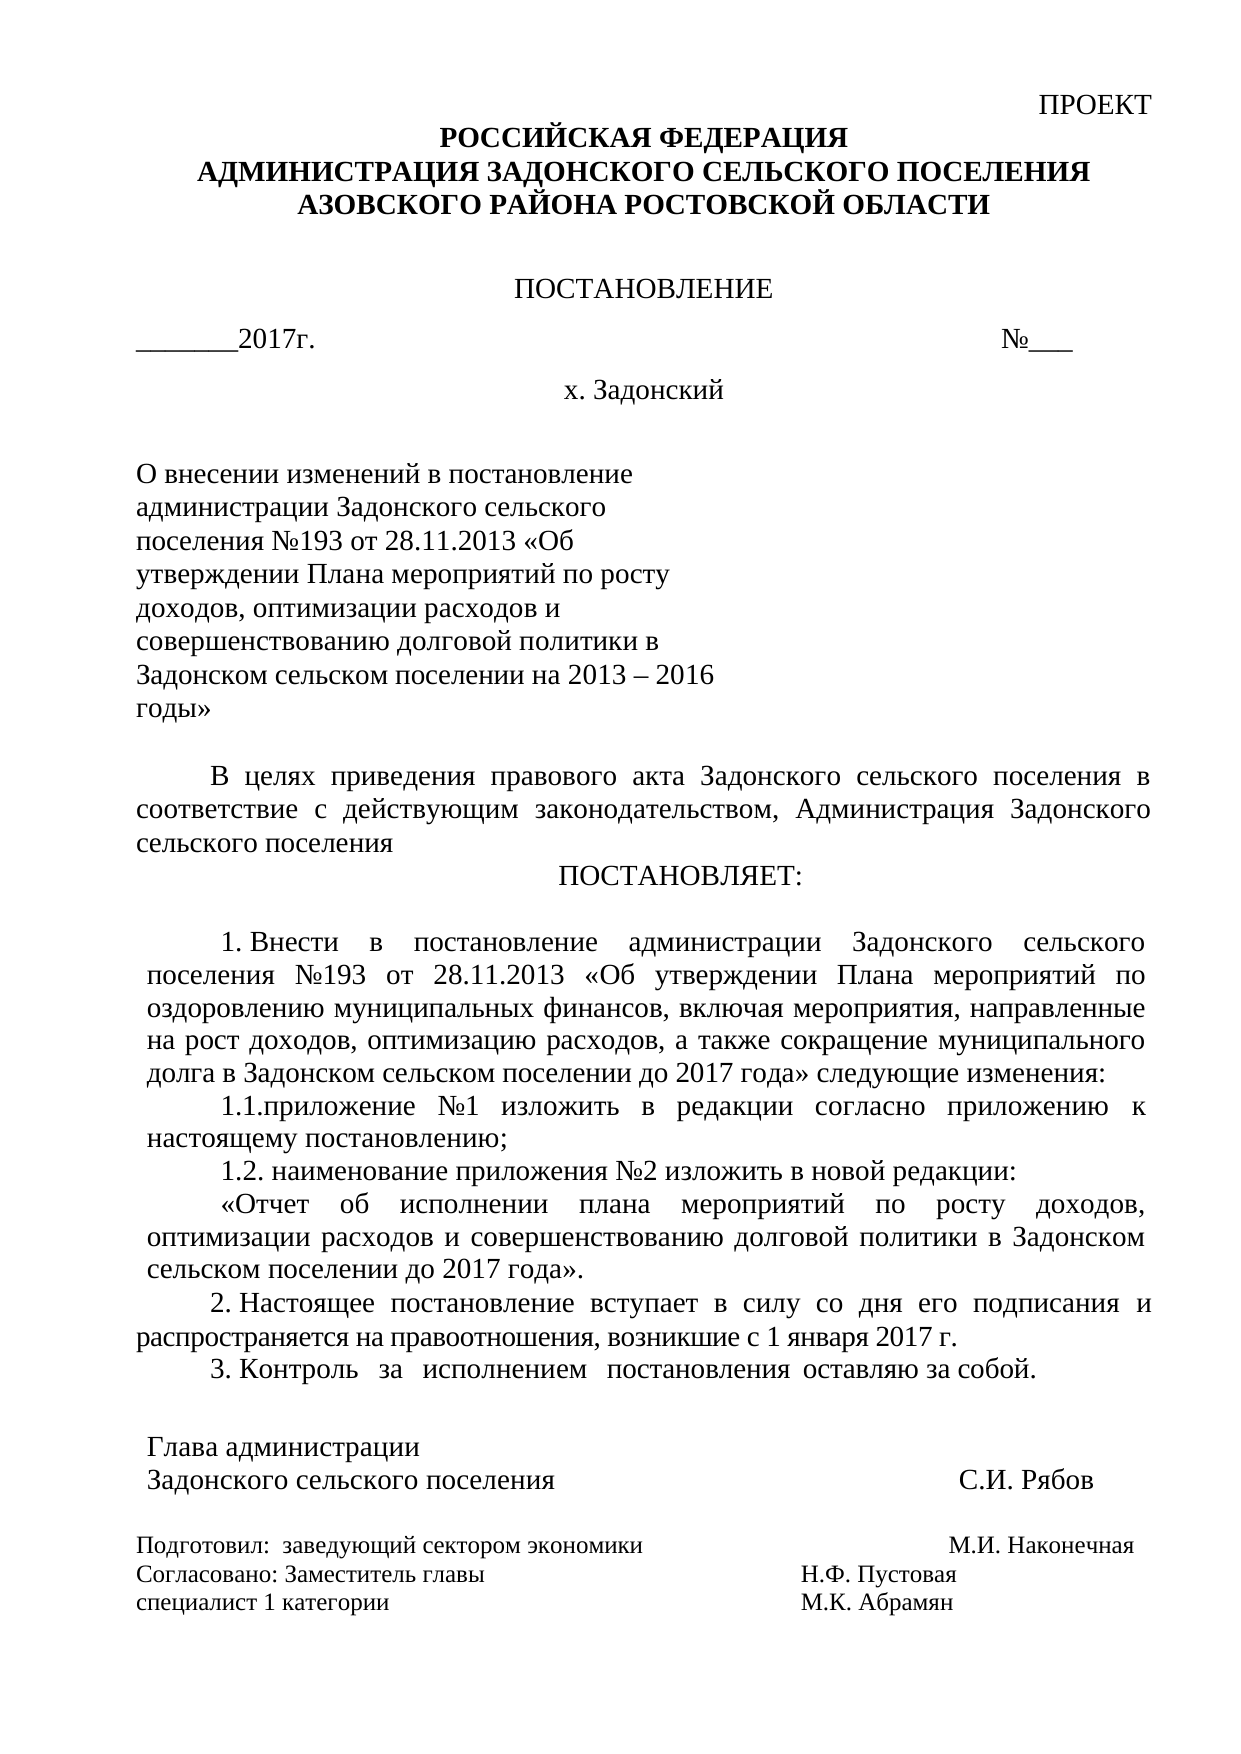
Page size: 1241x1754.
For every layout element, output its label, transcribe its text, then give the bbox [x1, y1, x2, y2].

text ПОСТАНОВЛЯЕТ: [136, 858, 1152, 892]
text 3. Контроль за исполнением постановления оставляю за собой. [136, 1352, 1154, 1385]
text 1. Внести в постановление администрации Задонского сельского поселения №193 от 28.11.2013 «Об утверждении Плана мероприятий по оздоровлению муниципальных финансов, включая мероприятия, направленные на рост доходов, оптимизацию расходов, а также сокращение муниципального долга в Задонском сельском поселении до 2017 года» следующие изменения: [147, 925, 1146, 1089]
title АЗОВСКОГО РАЙОНА РОСТОВСКОЙ ОБЛАСТИ [136, 187, 1152, 221]
text 1.1.приложение №1 изложить в редакции согласно приложению к настоящему постановлению; [147, 1089, 1146, 1154]
text Подготовил: заведующий сектором экономики М.И. Наконечная [136, 1530, 1152, 1559]
text 1.2. наименование приложения №2 изложить в новой редакции: [147, 1154, 1146, 1187]
text Задонского сельского поселения С.И. Рябов [147, 1463, 1154, 1496]
subtitle ПОСТАНОВЛЕНИЕ [136, 271, 1152, 305]
text «Отчет об исполнении плана мероприятий по росту доходов, оптимизации расходов и совершенствованию долговой политики в Задонском сельском поселении до 2017 года». [147, 1187, 1146, 1285]
subtitle х. Задонский [136, 372, 1152, 406]
text специалист 1 категории М.К. Абрамян [136, 1587, 1152, 1616]
text О внесении изменений в постановление администрации Задонского сельского поселения №193 от 28.11.2013 «Об утверждении Плана мероприятий по росту доходов, оптимизации расходов и совершенствованию долговой политики в Задонском сельском поселении на 2013 – 2016 годы» [136, 456, 717, 724]
text ПРОЕКТ [136, 89, 1152, 120]
text Глава администрации [147, 1429, 1154, 1463]
subtitle _______2017г. №___ [136, 322, 1152, 355]
text 2. Настоящее постановление вступает в силу со дня его подписания и распространяется на правоотношения, возникшие с 1 января 2017 г. [136, 1285, 1152, 1352]
text Согласовано: Заместитель главы Н.Ф. Пустовая [136, 1559, 1152, 1587]
title РОССИЙСКАЯ ФЕДЕРАЦИЯ [136, 120, 1152, 154]
text В целях приведения правового акта Задонского сельского поселения в соответствие с действующим законодательством, Администрация Задонского сельского поселения [136, 758, 1152, 858]
title АДМИНИСТРАЦИЯ ЗАДОНСКОГО СЕЛЬСКОГО ПОСЕЛЕНИЯ [136, 154, 1152, 187]
